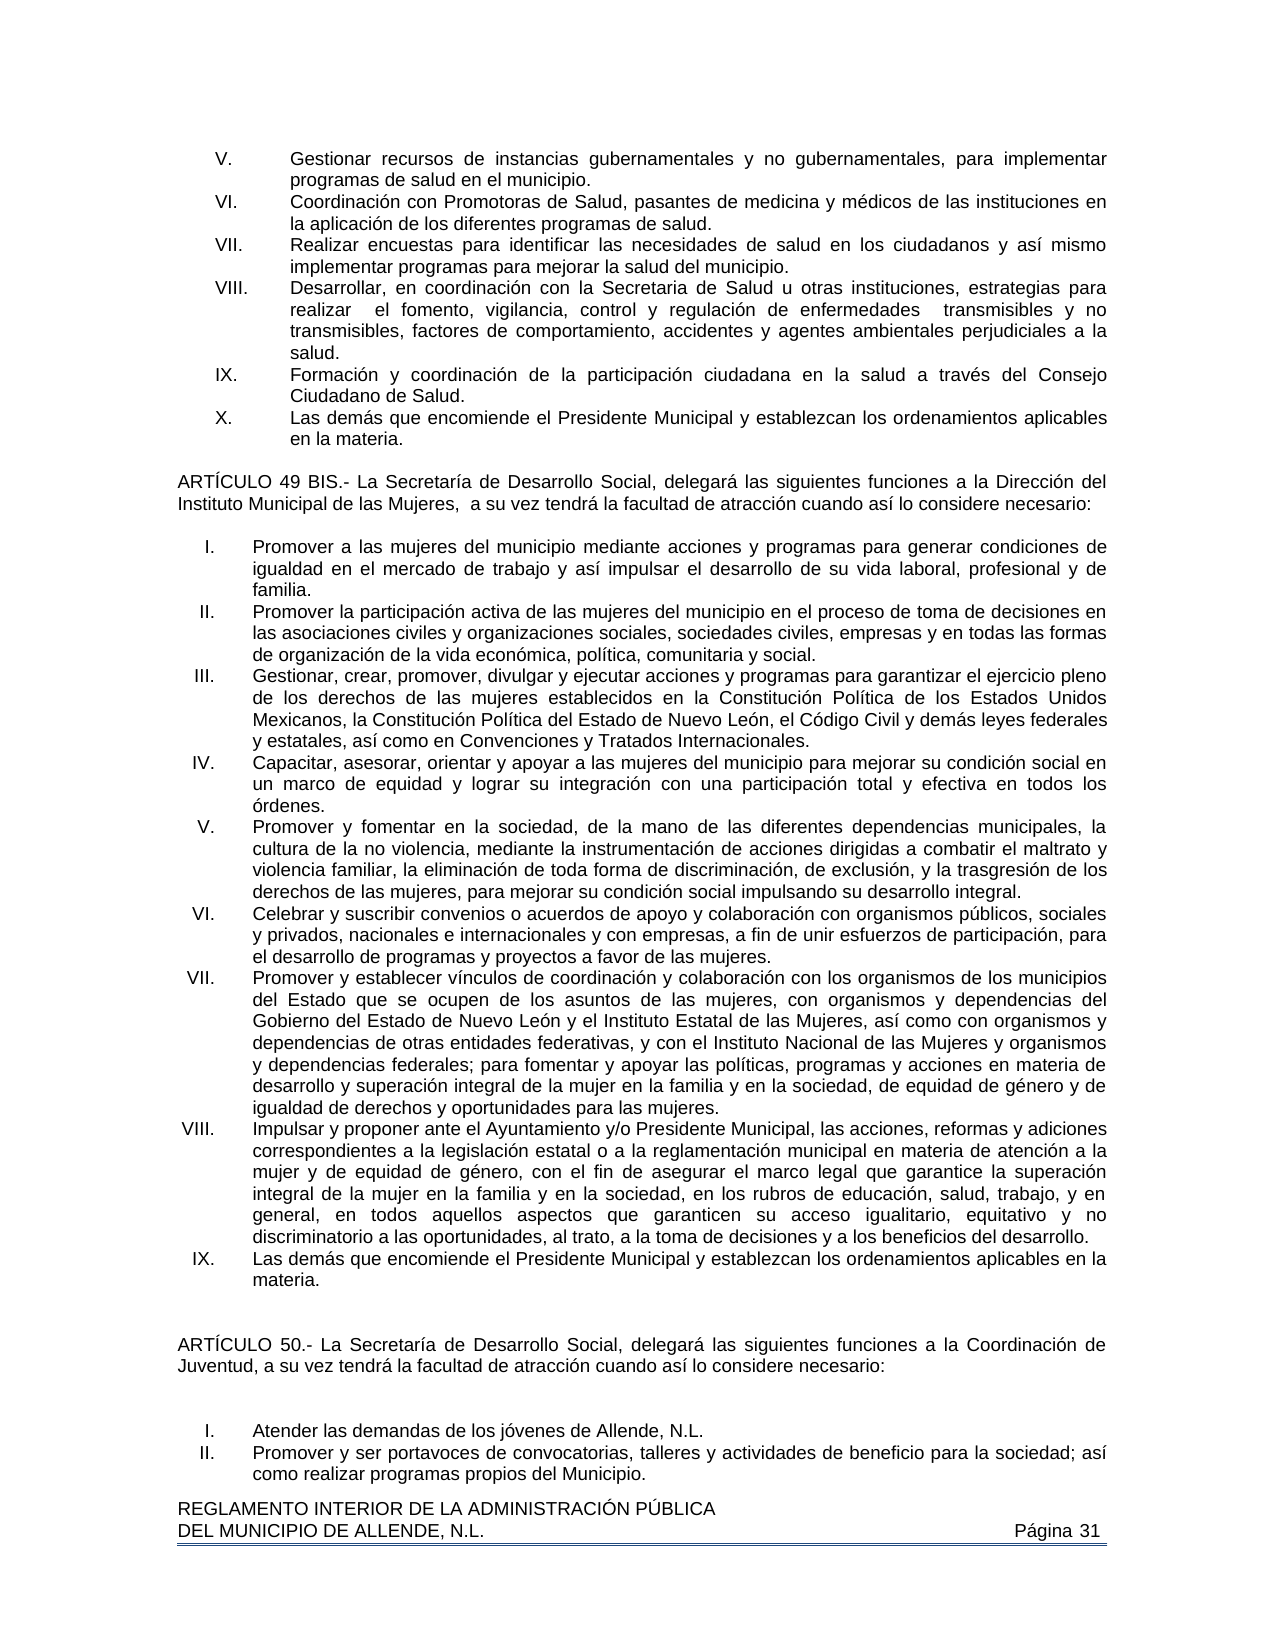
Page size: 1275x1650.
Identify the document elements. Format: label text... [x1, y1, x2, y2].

list Gestionar recursos de instancias gubernamentales y no gubernamentales, para implementar programas de salud en el municipio. [215, 148, 1107, 191]
list Promover y establecer vínculos de coordinación y colaboración con los organismos de los municipios del Estado que se ocupen de los asuntos de las mujeres, con organismos y dependencias del Gobierno del Estado de Nuevo León y el Instituto Estatal de las Mujeres, así como con organismos y dependencias de otras entidades federativas, y con el Instituto Nacional de las Mujeres y organismos y dependencias federales; para fomentar y apoyar las políticas, programas y acciones en materia de desarrollo y superación integral de la mujer en la familia y en la sociedad, de equidad de género y de igualdad de derechos y oportunidades para las mujeres. [215, 967, 1107, 1118]
list Celebrar y suscribir convenios o acuerdos de apoyo y colaboración con organismos públicos, sociales y privados, nacionales e internacionales y con empresas, a fin de unir esfuerzos de participación, para el desarrollo de programas y proyectos a favor de las mujeres. [215, 902, 1107, 967]
list Desarrollar, en coordinación con la Secretaria de Salud u otras instituciones, estrategias para realizar el fomento, vigilancia, control y regulación de enfermedades transmisibles y no transmisibles, factores de comportamiento, accidentes y agentes ambientales perjudiciales a la salud. [215, 277, 1107, 363]
list Promover la participación activa de las mujeres del municipio en el proceso de toma de decisiones en las asociaciones civiles y organizaciones sociales, sociedades civiles, empresas y en todas las formas de organización de la vida económica, política, comunitaria y social. [215, 601, 1107, 665]
list Coordinación con Promotoras de Salud, pasantes de medicina y médicos de las instituciones en la aplicación de los diferentes programas de salud. [215, 191, 1107, 234]
list Formación y coordinación de la participación ciudadana en la salud a través del Consejo Ciudadano de Salud. [215, 363, 1107, 406]
text ARTÍCULO 49 BIS.- La Secretaría de Desarrollo Social, delegará las siguientes funciones a la Dirección del Instituto Municipal de las Mujeres, a su vez tendrá la facultad de atracción cuando así lo considere necesario: [177, 471, 1107, 514]
list Promover a las mujeres del municipio mediante acciones y programas para generar condiciones de igualdad en el mercado de trabajo y así impulsar el desarrollo de su vida laboral, profesional y de familia. [215, 536, 1107, 601]
list Las demás que encomiende el Presidente Municipal y establezcan los ordenamientos aplicables en la materia. [215, 406, 1107, 449]
list Promover y fomentar en la sociedad, de la mano de las diferentes dependencias municipales, la cultura de la no violencia, mediante la instrumentación de acciones dirigidas a combatir el maltrato y violencia familiar, la eliminación de toda forma de discriminación, de exclusión, y la trasgresión de los derechos de las mujeres, para mejorar su condición social impulsando su desarrollo integral. [215, 816, 1107, 902]
list Gestionar, crear, promover, divulgar y ejecutar acciones y programas para garantizar el ejercicio pleno de los derechos de las mujeres establecidos en la Constitución Política de los Estados Unidos Mexicanos, la Constitución Política del Estado de Nuevo León, el Código Civil y demás leyes federales y estatales, así como en Convenciones y Tratados Internacionales. [215, 665, 1107, 751]
list Las demás que encomiende el Presidente Municipal y establezcan los ordenamientos aplicables en la materia. [215, 1247, 1107, 1291]
list Realizar encuestas para identificar las necesidades de salud en los ciudadanos y así mismo implementar programas para mejorar la salud del municipio. [215, 234, 1107, 277]
list Atender las demandas de los jóvenes de Allende, N.L. [215, 1420, 1107, 1441]
list Capacitar, asesorar, orientar y apoyar a las mujeres del municipio para mejorar su condición social en un marco de equidad y lograr su integración con una participación total y efectiva en todos los órdenes. [215, 751, 1107, 816]
list Promover y ser portavoces de convocatorias, talleres y actividades de beneficio para la sociedad; así como realizar programas propios del Municipio. [215, 1441, 1107, 1484]
list Impulsar y proponer ante el Ayuntamiento y/o Presidente Municipal, las acciones, reformas y adiciones correspondientes a la legislación estatal o a la reglamentación municipal en materia de atención a la mujer y de equidad de género, con el fin de asegurar el marco legal que garantice la superación integral de la mujer en la familia y en la sociedad, en los rubros de educación, salud, trabajo, y en general, en todos aquellos aspectos que garanticen su acceso igualitario, equitativo y no discriminatorio a las oportunidades, al trato, a la toma de decisiones y a los beneficios del desarrollo. [215, 1118, 1107, 1247]
text ARTÍCULO 50.- La Secretaría de Desarrollo Social, delegará las siguientes funciones a la Coordinación de Juventud, a su vez tendrá la facultad de atracción cuando así lo considere necesario: [177, 1334, 1107, 1377]
